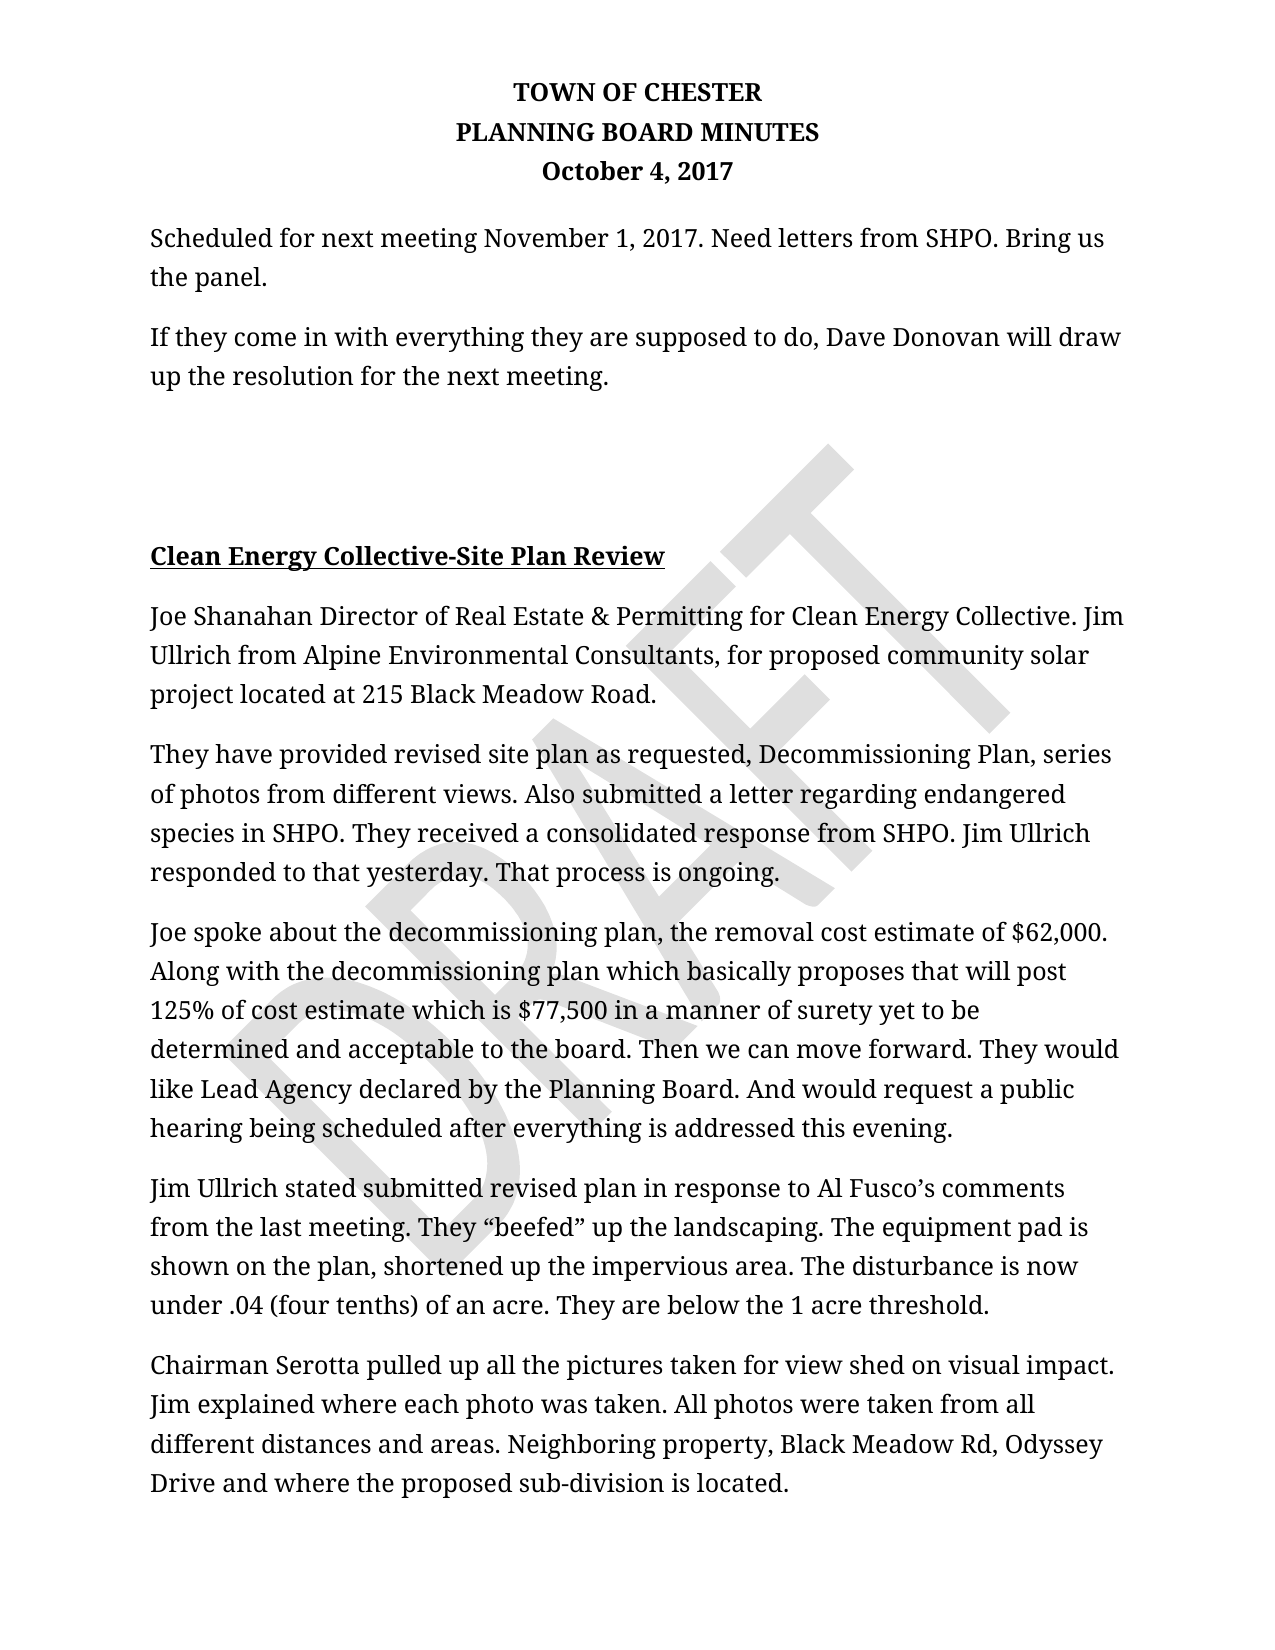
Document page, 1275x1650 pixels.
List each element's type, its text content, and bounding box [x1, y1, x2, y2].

text Joe Shanahan Director of Real Estate & Permitting for Clean Energy Collective. Jim Ullrich from Alpine Environmental Consultants, for proposed community solar project located at 215 Black Meadow Road. [150, 599, 1125, 711]
text Joe spoke about the decommissioning plan, the removal cost estimate of $62,000. Along with the decommissioning plan which basically proposes that will post 125% of cost estimate which is $77,500 in a manner of surety yet to be determined and acceptable to the board. Then we can move forward. They would like Lead Agency declared by the Planning Board. And would request a public hearing being scheduled after everything is addressed this evening. [150, 915, 1125, 1144]
text They have provided revised site plan as requested, Decommissioning Plan, series of photos from different views. Also submitted a letter regarding endangered species in SHPO. They received a consolidated response from SHPO. Jim Ullrich responded to that yesterday. That process is ongoing. [150, 737, 1125, 889]
text If they come in with everything they are supposed to do, Dave Donovan will draw up the resolution for the next meeting. [150, 320, 1125, 393]
text Clean Energy Collective-Site Plan Review [150, 539, 1125, 573]
text Chairman Serotta pulled up all the pictures taken for view shed on visual impact. Jim explained where each photo was taken. All photos were taken from all different distances and areas. Neighboring property, Black Meadow Rd, Odyssey Drive and where the proposed sub-division is located. [150, 1348, 1125, 1499]
text Scheduled for next meeting November 1, 2017. Need letters from SHPO. Bring us the panel. [150, 221, 1125, 294]
text Jim Ullrich stated submitted revised plan in response to Al Fusco’s comments from the last meeting. They “beefed” up the landscaping. The equipment pad is shown on the plan, shortened up the impervious area. The disturbance is now under .04 (four tenths) of an acre. They are below the 1 acre threshold. [150, 1171, 1125, 1322]
